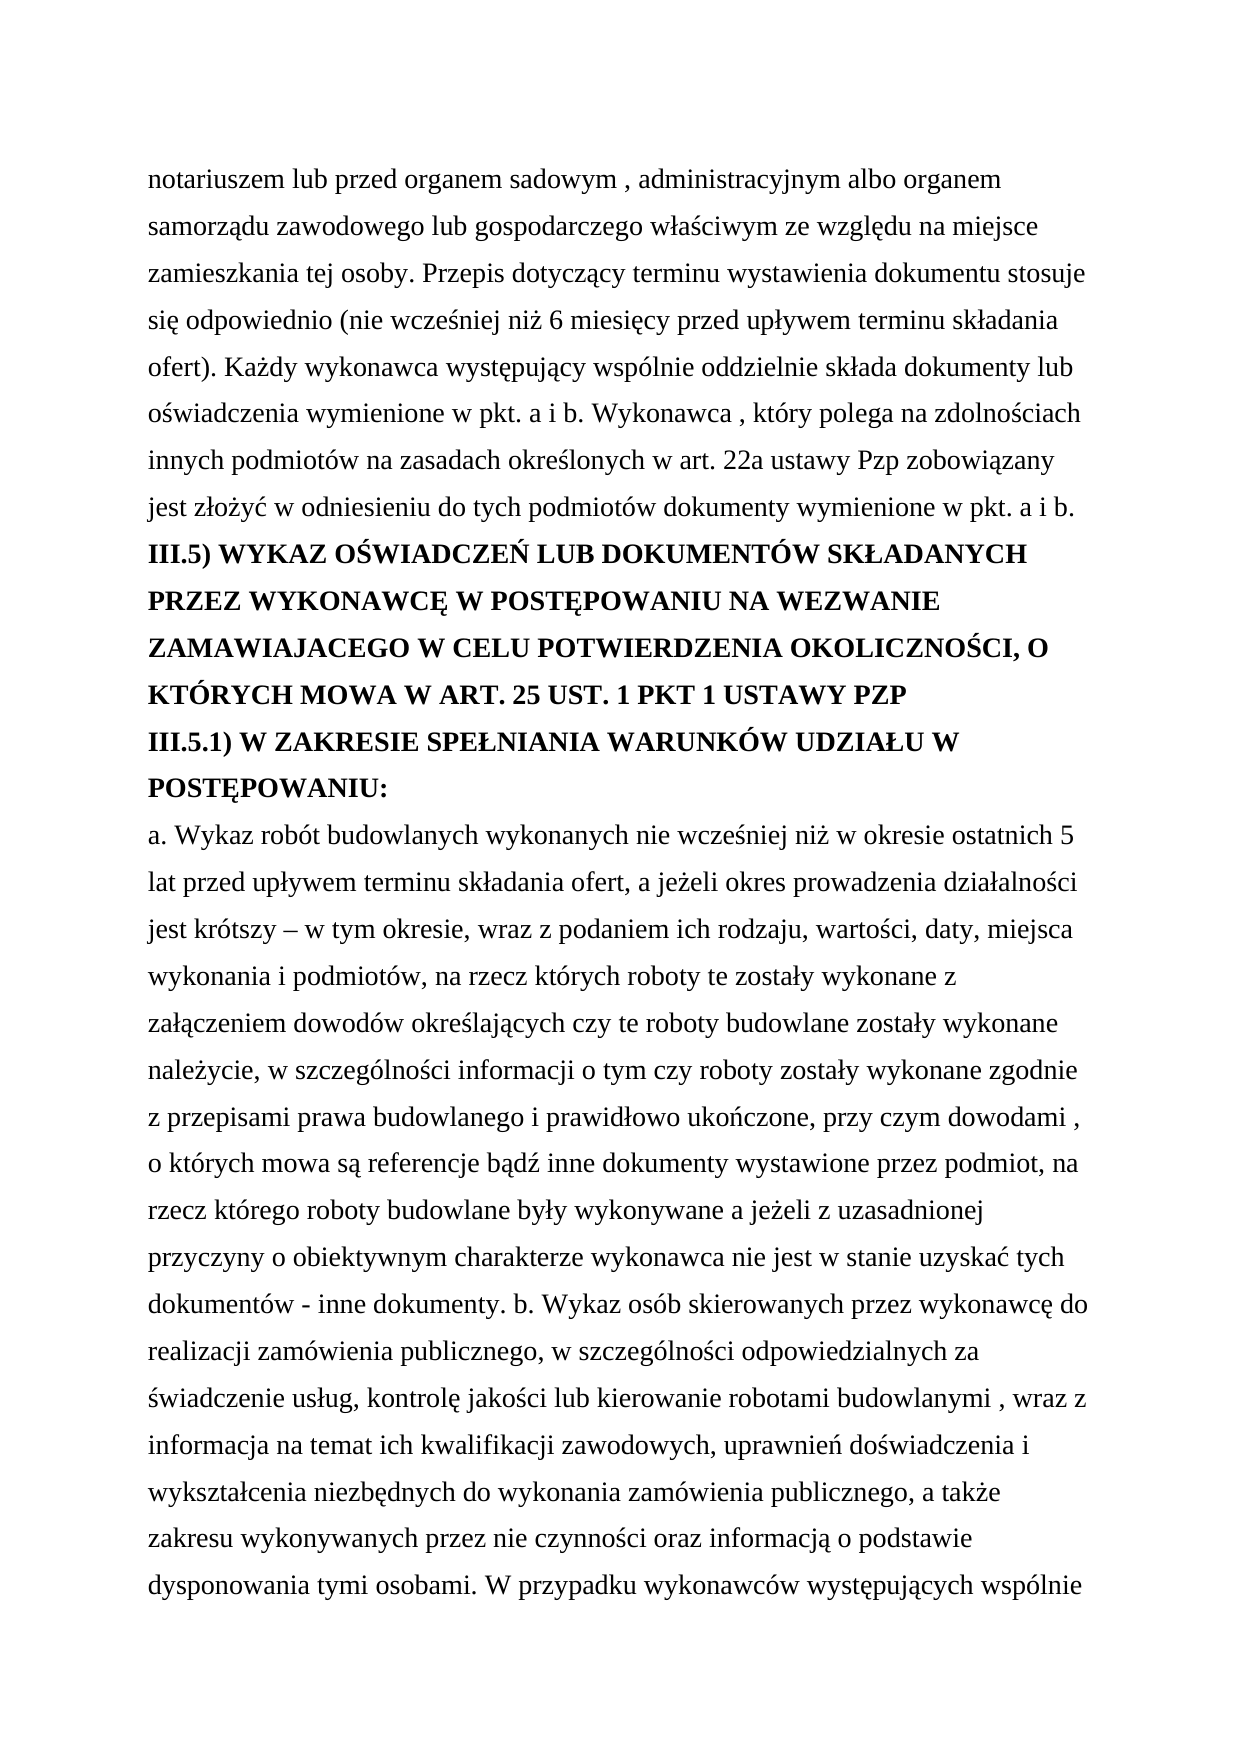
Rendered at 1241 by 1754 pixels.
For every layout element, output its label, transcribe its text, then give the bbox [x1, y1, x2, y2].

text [148, 148, 1093, 523]
text III.5) WYKAZ OŚWIADCZEŃ LUB DOKUMENTÓW SKŁADANYCH PRZEZ WYKONAWCĘ W POSTĘPOWANIU NA WEZWANIE ZAMAWIAJACEGO W CELU POTWIERDZENIA OKOLICZNOŚCI, O KTÓRYCH MOWA W ART. 25 UST. 1 PKT 1 USTAWY PZP [148, 523, 1093, 710]
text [148, 710, 1093, 1601]
